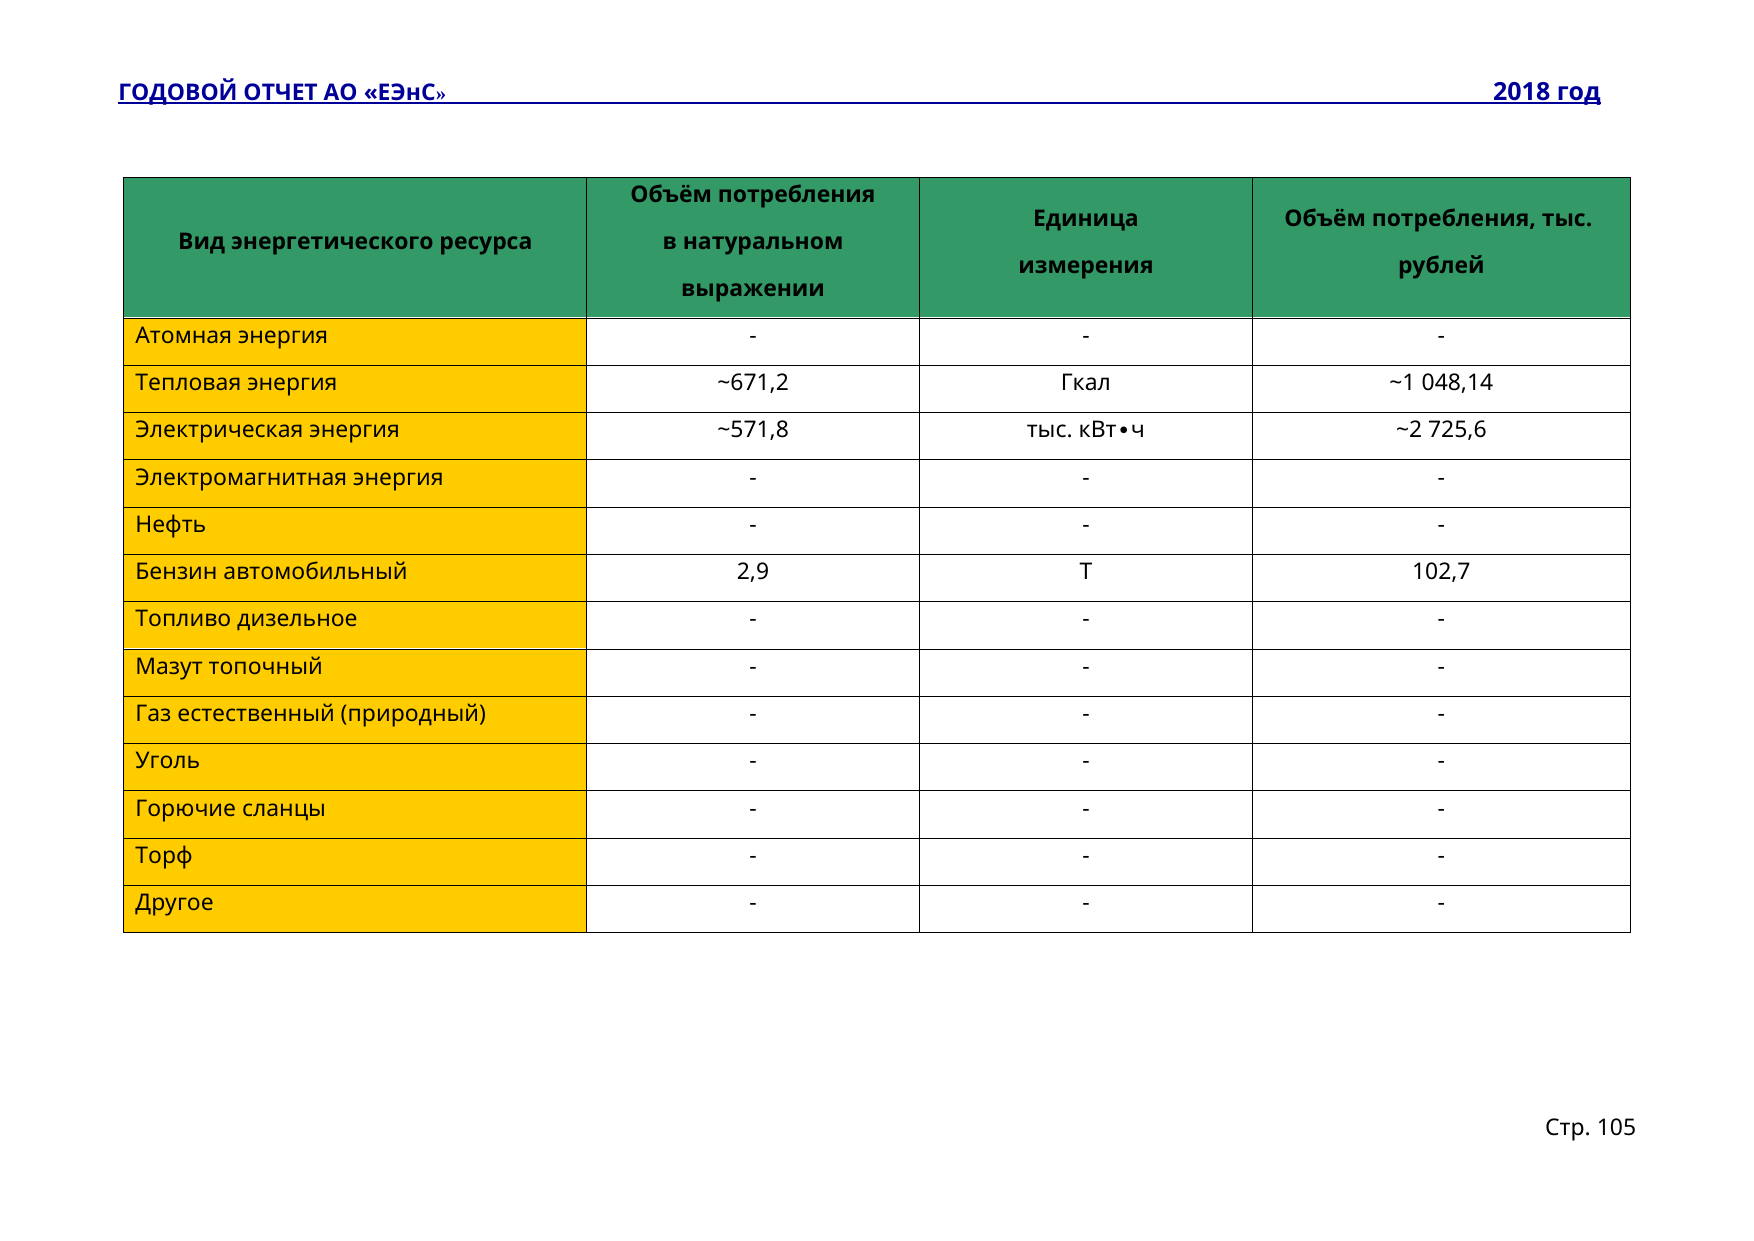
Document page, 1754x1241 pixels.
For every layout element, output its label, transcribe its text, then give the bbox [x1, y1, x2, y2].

table_cell Горючие сланцы [124, 791, 586, 838]
table_header Объём потребления в натуральном выражении [587, 178, 919, 317]
table_cell - [587, 460, 919, 507]
table_cell - [920, 460, 1252, 507]
table_header Вид энергетического ресурса [124, 178, 586, 317]
table_cell Газ естественный (природный) [124, 697, 586, 743]
table_cell - [920, 508, 1252, 554]
table_cell - [587, 650, 919, 696]
table_cell тыс. кВт∙ч [920, 413, 1252, 459]
table_cell Нефть [124, 508, 586, 554]
table_cell - [1253, 602, 1630, 648]
table_header Единица измерения [920, 178, 1252, 317]
table_cell Гкал [920, 366, 1252, 412]
table_cell Электрическая энергия [124, 413, 586, 459]
table_cell - [1253, 319, 1630, 365]
table_cell - [920, 319, 1252, 365]
table_cell Атомная энергия [124, 319, 586, 365]
table_cell - [920, 791, 1252, 838]
table_cell - [1253, 791, 1630, 838]
table_cell - [587, 602, 919, 648]
table_cell ~571,8 [587, 413, 919, 459]
table_cell Тепловая энергия [124, 366, 586, 412]
table_cell - [920, 886, 1252, 932]
table_cell - [920, 650, 1252, 696]
table_cell - [587, 319, 919, 365]
table_cell Т [920, 555, 1252, 601]
table_cell Электромагнитная энергия [124, 460, 586, 507]
table_cell - [587, 508, 919, 554]
table_cell - [1253, 508, 1630, 554]
table_cell Другое [124, 886, 586, 932]
table_cell 102,7 [1253, 555, 1630, 601]
table_cell - [587, 886, 919, 932]
table_cell - [1253, 744, 1630, 790]
table_cell - [920, 839, 1252, 885]
table_cell - [587, 791, 919, 838]
table_cell - [920, 602, 1252, 648]
table_cell - [587, 697, 919, 743]
table_cell ~671,2 [587, 366, 919, 412]
table_cell Уголь [124, 744, 586, 790]
table_cell - [1253, 886, 1630, 932]
table_cell - [920, 697, 1252, 743]
table_cell Торф [124, 839, 586, 885]
table_cell - [587, 839, 919, 885]
table_cell - [1253, 460, 1630, 507]
table_header Объём потребления, тыс. рублей [1253, 178, 1630, 317]
table_cell Бензин автомобильный [124, 555, 586, 601]
table_cell ~2 725,6 [1253, 413, 1630, 459]
table_cell 2,9 [587, 555, 919, 601]
table_cell - [587, 744, 919, 790]
table_cell ~1 048,14 [1253, 366, 1630, 412]
table_cell - [920, 744, 1252, 790]
table_cell Мазут топочный [124, 650, 586, 696]
table_cell - [1253, 697, 1630, 743]
table_cell - [1253, 650, 1630, 696]
table_cell Топливо дизельное [124, 602, 586, 648]
table_cell - [1253, 839, 1630, 885]
